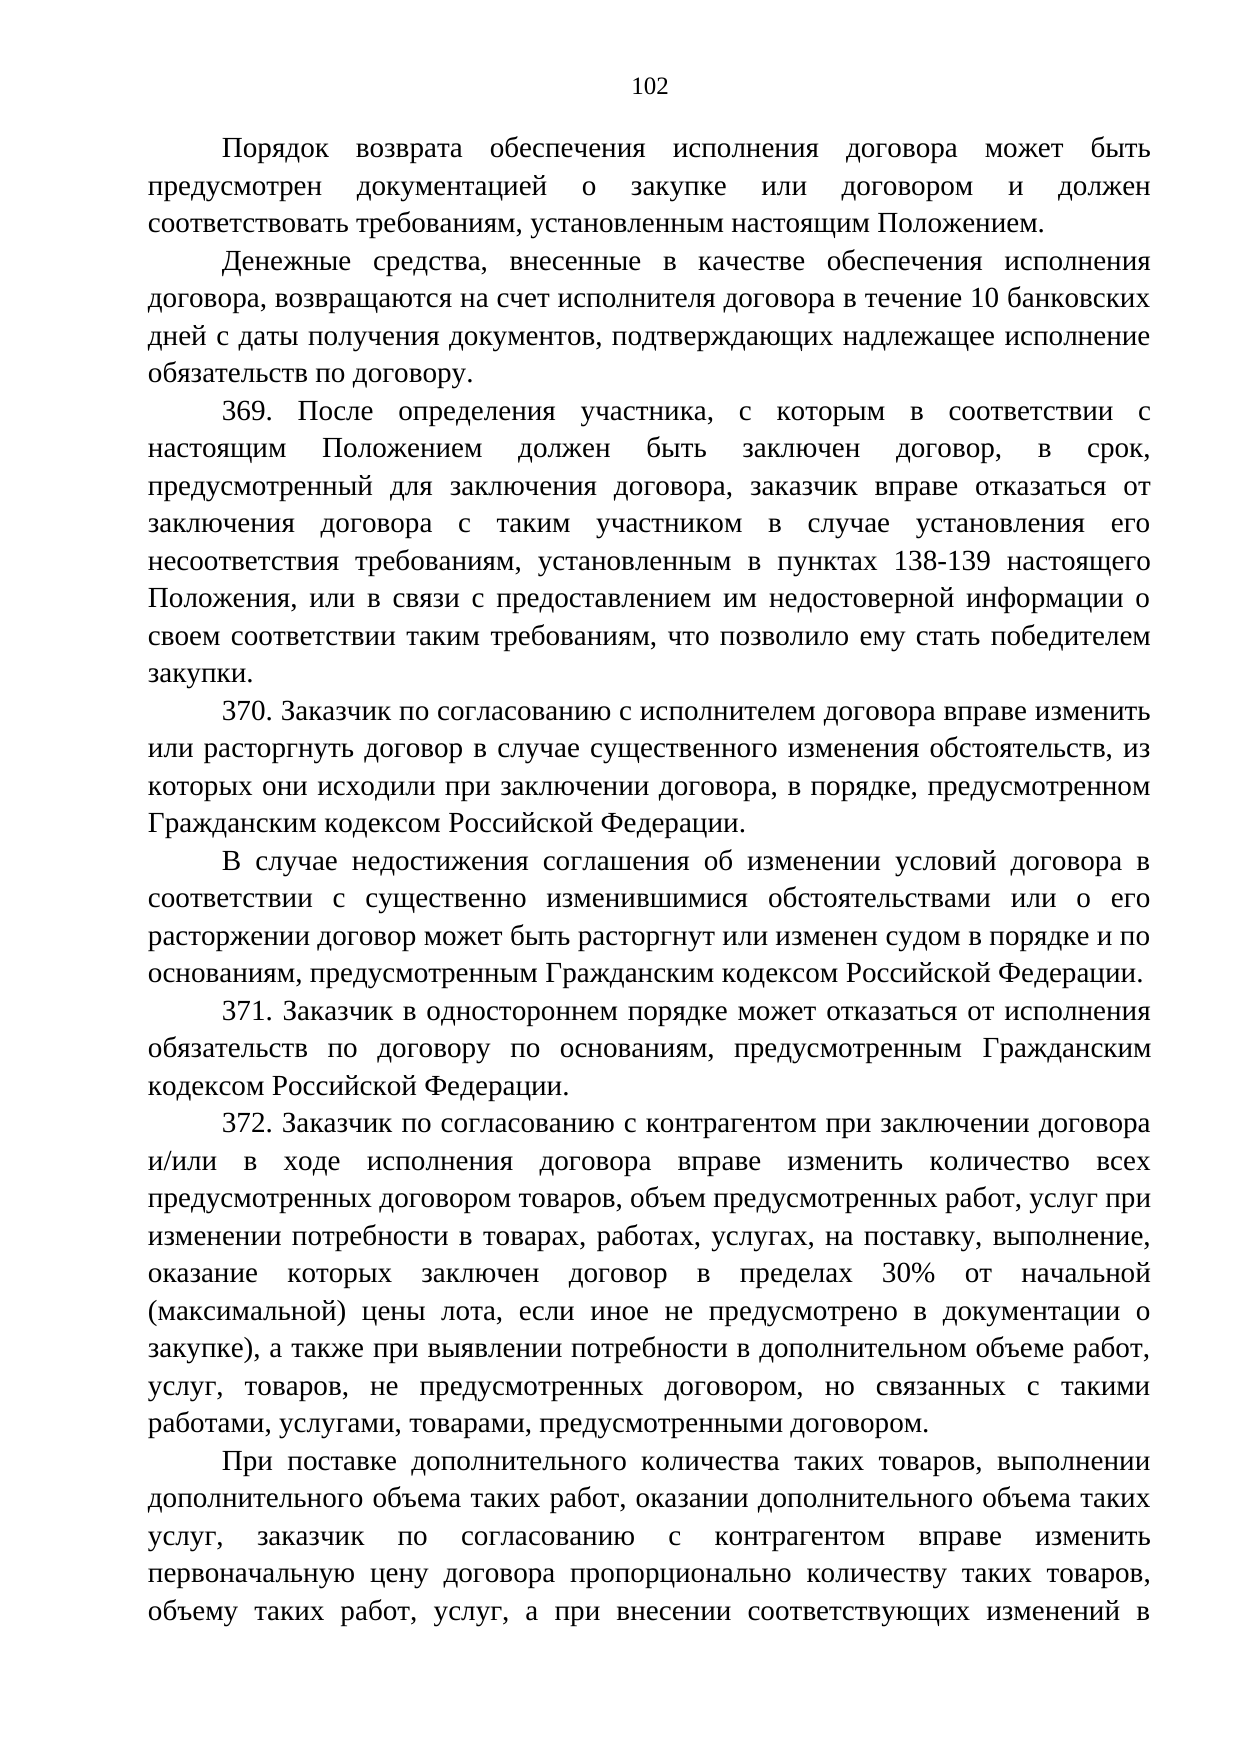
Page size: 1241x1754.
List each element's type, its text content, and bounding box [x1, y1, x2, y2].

text 372. Заказчик по согласованию с контрагентом при заключении договора и/или в ходе исполнения договора вправе изменить количество всех предусмотренных договором товаров, объем предусмотренных работ, услуг при изменении потребности в товарах, работах, услугах, на поставку, выполнение, оказание которых заключен договор в пределах 30% от начальной (максимальной) цены лота, если иное не предусмотрено в документации о закупке), а также при выявлении потребности в дополнительном объеме работ, услуг, товаров, не предусмотренных договором, но связанных с такими работами, услугами, товарами, предусмотренными договором. [148, 1103, 1152, 1440]
text Денежные средства, внесенные в качестве обеспечения исполнения договора, возвращаются на счет исполнителя договора в течение 10 банковских дней с даты получения документов, подтверждающих надлежащее исполнение обязательств по договору. [148, 240, 1152, 390]
text 369. После определения участника, с которым в соответствии с настоящим Положением должен быть заключен договор, в срок, предусмотренный для заключения договора, заказчик вправе отказаться от заключения договора с таким участником в случае установления его несоответствия требованиям, установленным в пунктах 138-139 настоящего Положения, или в связи с предоставлением им недостоверной информации о своем соответствии таким требованиям, что позволило ему стать победителем закупки. [148, 390, 1152, 690]
text Порядок возврата обеспечения исполнения договора может быть предусмотрен документацией о закупке или договором и должен соответствовать требованиям, установленным настоящим Положением. [148, 128, 1152, 240]
text 370. Заказчик по согласованию с исполнителем договора вправе изменить или расторгнуть договор в случае существенного изменения обстоятельств, из которых они исходили при заключении договора, в порядке, предусмотренном Гражданским кодексом Российской Федерации. [148, 690, 1152, 840]
text 371. Заказчик в одностороннем порядке может отказаться от исполнения обязательств по договору по основаниям, предусмотренным Гражданским кодексом Российской Федерации. [148, 990, 1152, 1103]
text В случае недостижения соглашения об изменении условий договора в соответствии с существенно изменившимися обстоятельствами или о его расторжении договор может быть расторгнут или изменен судом в порядке и по основаниям, предусмотренным Гражданским кодексом Российской Федерации. [148, 840, 1152, 990]
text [148, 1440, 1152, 1628]
